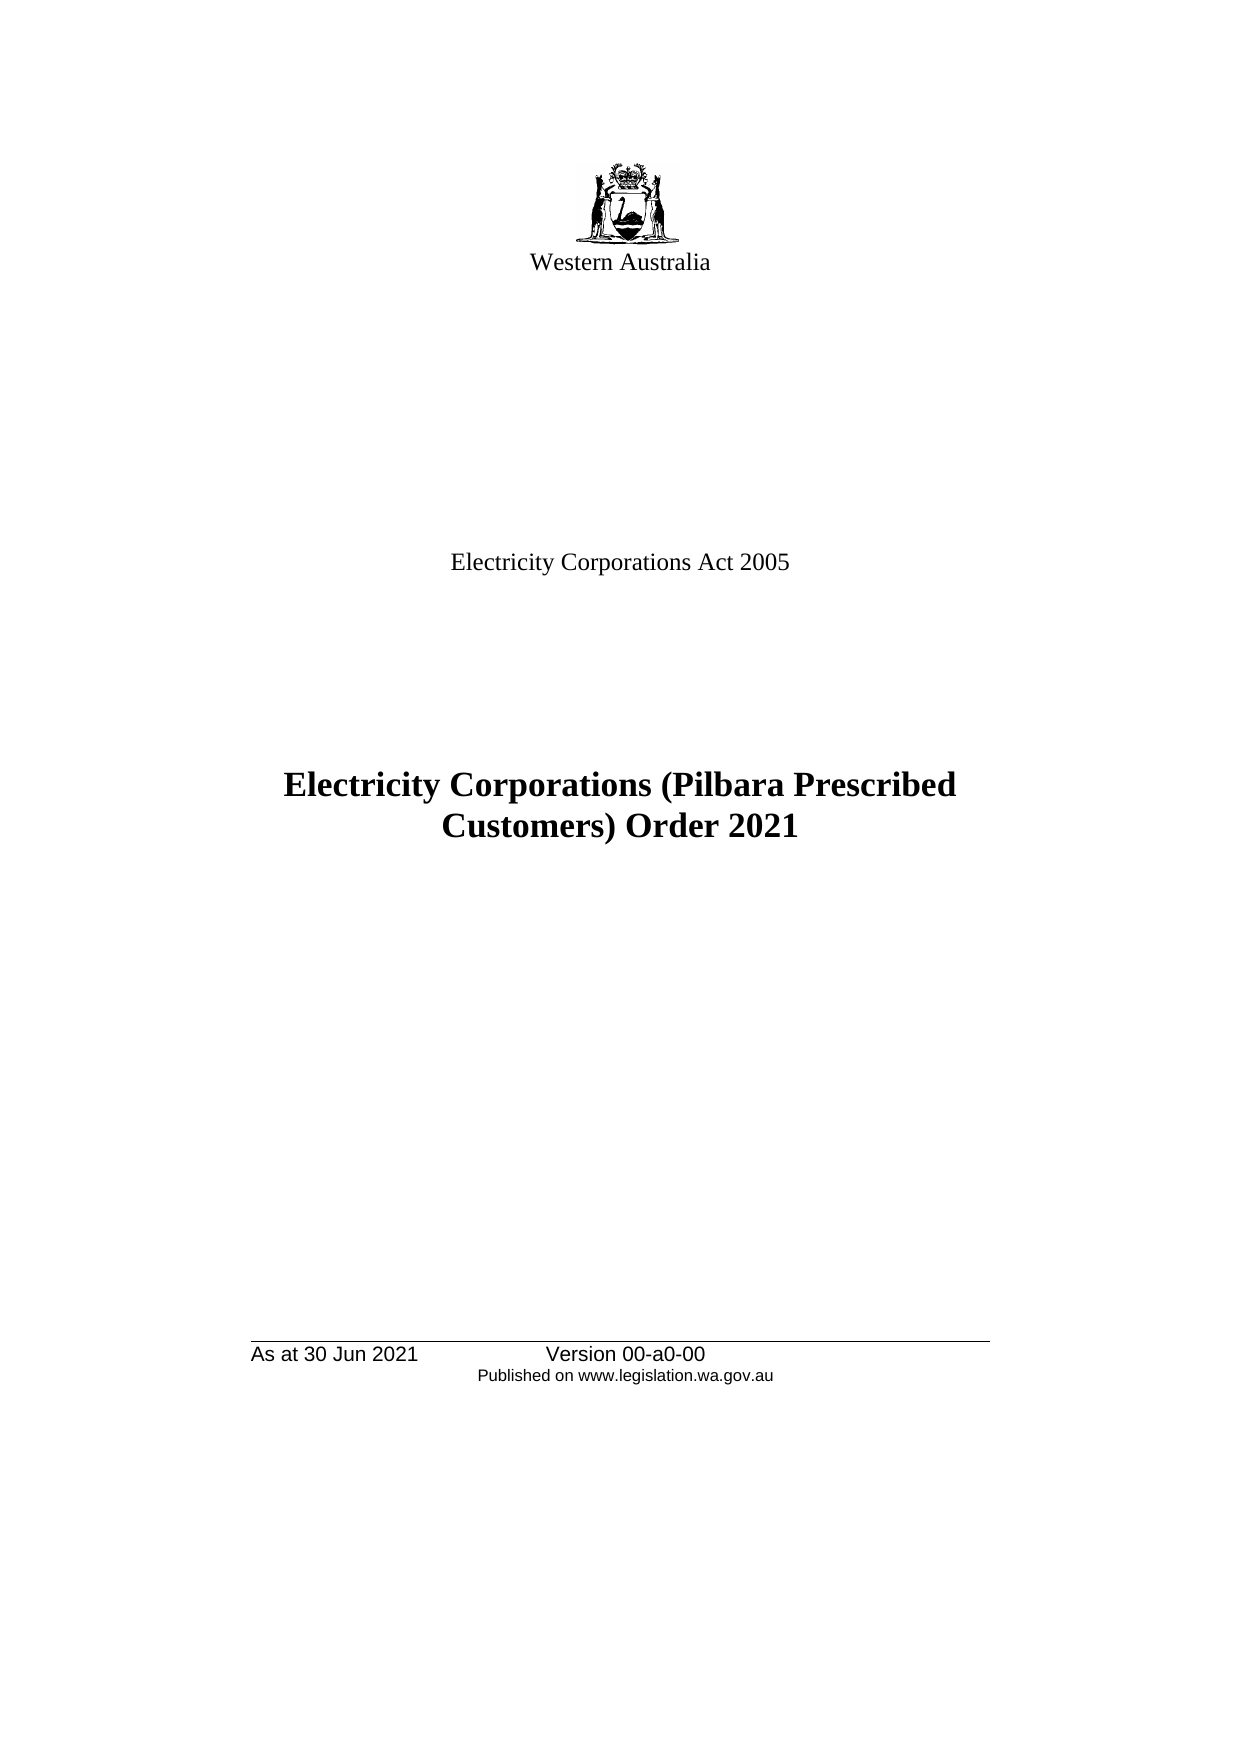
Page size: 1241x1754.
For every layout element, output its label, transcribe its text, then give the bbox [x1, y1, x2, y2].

text Electricity Corporations (Pilbara Prescribed Customers) Order 2021 [251, 763, 990, 845]
picture [575, 162, 679, 246]
text Electricity Corporations Act 2005 [251, 547, 990, 576]
text Western Australia [251, 247, 990, 276]
